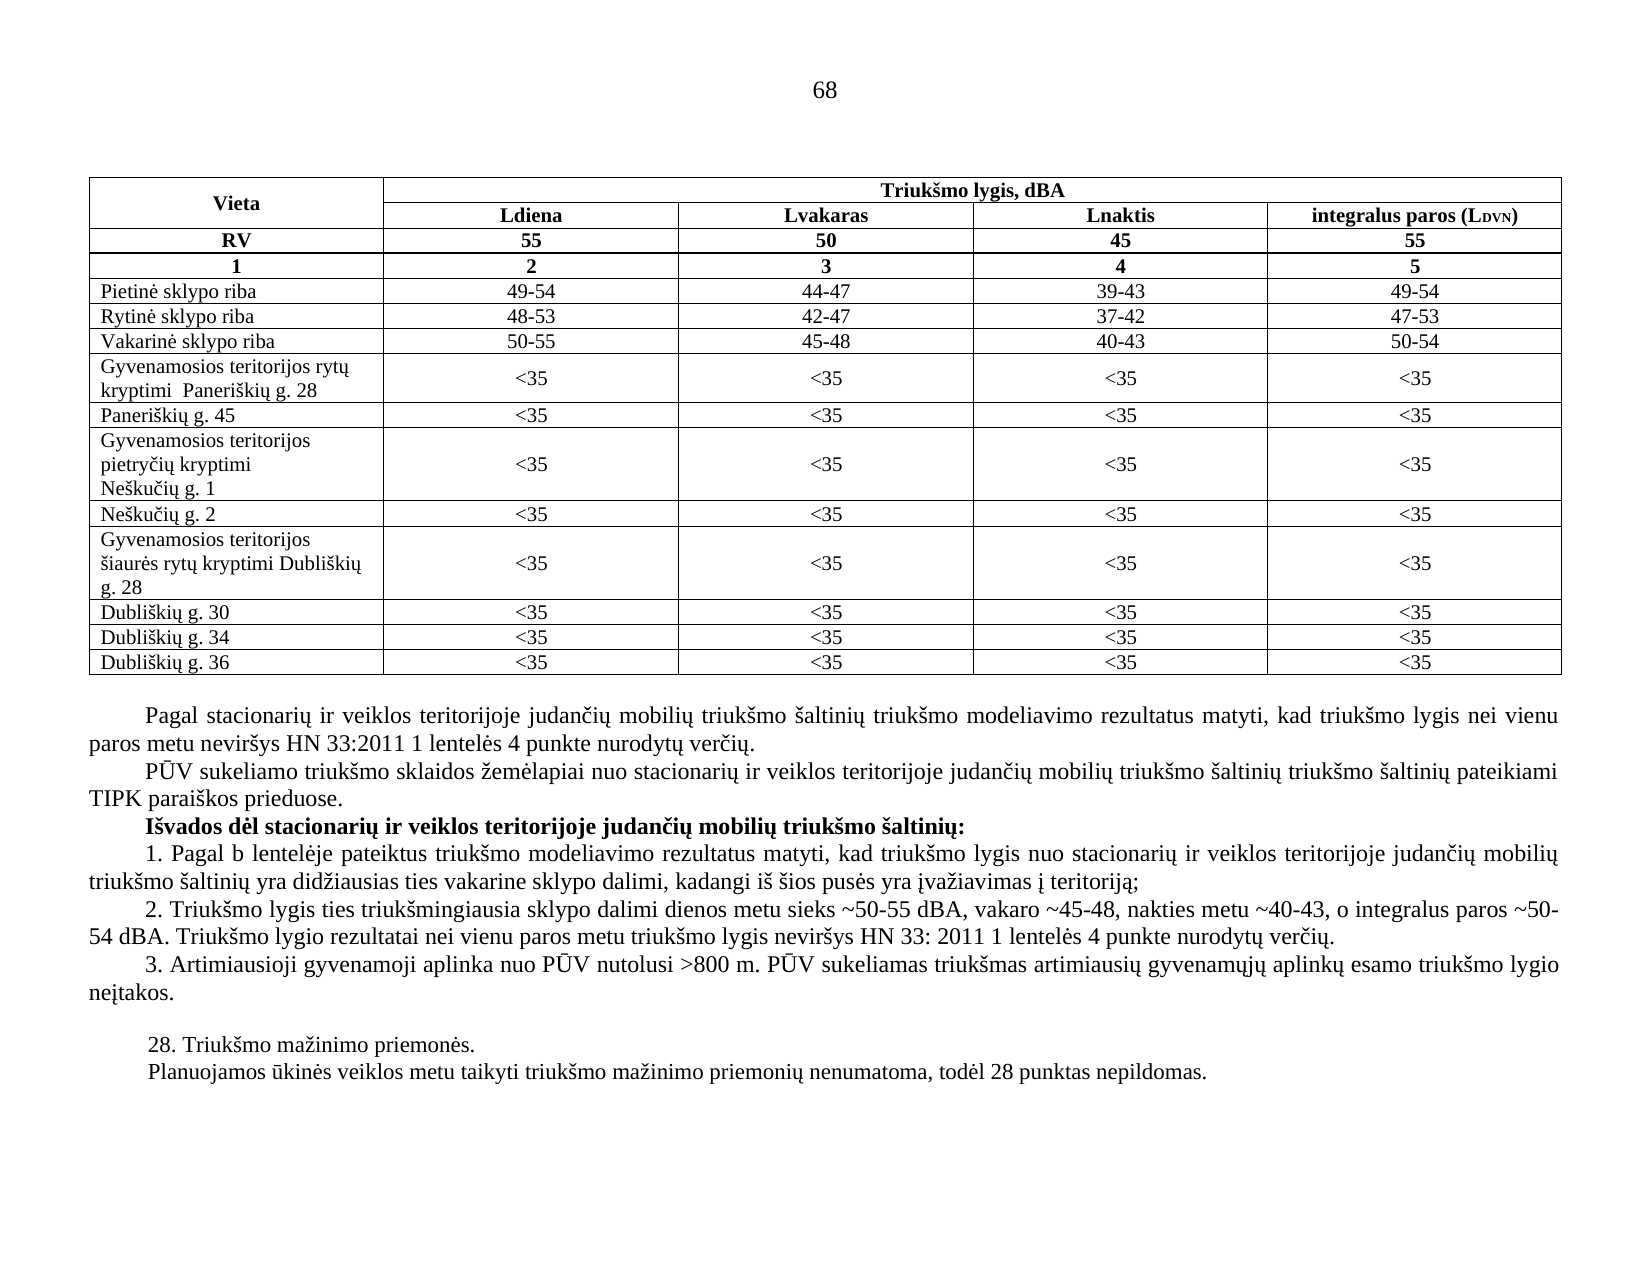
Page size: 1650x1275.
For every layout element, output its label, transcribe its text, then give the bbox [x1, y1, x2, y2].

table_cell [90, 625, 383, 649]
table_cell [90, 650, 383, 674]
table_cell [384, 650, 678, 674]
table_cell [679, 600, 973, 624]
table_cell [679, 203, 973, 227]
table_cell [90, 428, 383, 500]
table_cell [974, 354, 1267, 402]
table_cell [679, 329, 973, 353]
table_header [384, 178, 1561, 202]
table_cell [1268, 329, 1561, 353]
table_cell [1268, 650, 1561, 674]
text 28. Triukšmo mažinimo priemonės. [89, 1031, 1561, 1058]
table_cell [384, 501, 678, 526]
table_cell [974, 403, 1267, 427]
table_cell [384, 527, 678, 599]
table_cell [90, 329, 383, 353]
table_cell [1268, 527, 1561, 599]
text Planuojamos ūkinės veiklos metu taikyti triukšmo mažinimo priemonių nenumatoma, todėl 28 punktas nepildomas. [89, 1058, 1561, 1084]
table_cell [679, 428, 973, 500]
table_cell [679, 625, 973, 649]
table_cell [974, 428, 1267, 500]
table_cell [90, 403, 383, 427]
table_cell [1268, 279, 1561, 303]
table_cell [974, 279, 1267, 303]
text Išvados dėl stacionarių ir veiklos teritorijoje judančių mobilių triukšmo šaltinių: [89, 812, 1561, 839]
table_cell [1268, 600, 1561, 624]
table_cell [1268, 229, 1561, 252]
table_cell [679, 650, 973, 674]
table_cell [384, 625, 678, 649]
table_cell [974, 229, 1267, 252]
text 3. Artimiausioji gyvenamoji aplinka nuo PŪV nutolusi >800 m. PŪV sukeliamas triukšmas artimiausių gyvenamųjų aplinkų esamo triukšmo lygio neįtakos. [89, 950, 1561, 1005]
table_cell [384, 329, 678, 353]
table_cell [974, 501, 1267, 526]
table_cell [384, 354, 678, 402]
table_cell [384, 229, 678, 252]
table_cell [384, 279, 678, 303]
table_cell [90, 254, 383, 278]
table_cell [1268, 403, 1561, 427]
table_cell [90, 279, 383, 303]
text PŪV sukeliamo triukšmo sklaidos žemėlapiai nuo stacionarių ir veiklos teritorijoje judančių mobilių triukšmo šaltinių triukšmo šaltinių pateikiami TIPK paraiškos prieduose. [89, 757, 1561, 812]
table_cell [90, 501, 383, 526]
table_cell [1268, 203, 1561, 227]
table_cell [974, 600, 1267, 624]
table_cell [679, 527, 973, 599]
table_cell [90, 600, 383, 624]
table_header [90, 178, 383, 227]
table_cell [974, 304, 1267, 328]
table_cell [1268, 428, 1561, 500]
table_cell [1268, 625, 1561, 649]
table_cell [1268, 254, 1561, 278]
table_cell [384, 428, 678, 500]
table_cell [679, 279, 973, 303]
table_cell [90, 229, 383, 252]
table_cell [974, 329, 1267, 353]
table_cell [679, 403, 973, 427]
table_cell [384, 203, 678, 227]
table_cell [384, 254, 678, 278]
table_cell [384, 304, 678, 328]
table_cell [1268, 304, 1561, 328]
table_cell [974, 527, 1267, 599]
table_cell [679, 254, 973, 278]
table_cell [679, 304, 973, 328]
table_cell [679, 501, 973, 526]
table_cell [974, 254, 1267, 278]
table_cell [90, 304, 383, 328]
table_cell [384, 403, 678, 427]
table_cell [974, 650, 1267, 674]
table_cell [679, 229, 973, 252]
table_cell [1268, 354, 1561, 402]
text Pagal stacionarių ir veiklos teritorijoje judančių mobilių triukšmo šaltinių triukšmo modeliavimo rezultatus matyti, kad triukšmo lygis nei vienu paros metu neviršys HN 33:2011 1 lentelės 4 punkte nurodytų verčių. [89, 701, 1561, 757]
text 2. Triukšmo lygis ties triukšmingiausia sklypo dalimi dienos metu sieks ~50-55 dBA, vakaro ~45-48, nakties metu ~40-43, o integralus paros ~50-54 dBA. Triukšmo lygio rezultatai nei vienu paros metu triukšmo lygis neviršys HN 33: 2011 1 lentelės 4 punkte nurodytų verčių. [89, 895, 1561, 950]
text 1. Pagal b lentelėje pateiktus triukšmo modeliavimo rezultatus matyti, kad triukšmo lygis nuo stacionarių ir veiklos teritorijoje judančių mobilių triukšmo šaltinių yra didžiausias ties vakarine sklypo dalimi, kadangi iš šios pusės yra įvažiavimas į teritoriją; [89, 839, 1561, 895]
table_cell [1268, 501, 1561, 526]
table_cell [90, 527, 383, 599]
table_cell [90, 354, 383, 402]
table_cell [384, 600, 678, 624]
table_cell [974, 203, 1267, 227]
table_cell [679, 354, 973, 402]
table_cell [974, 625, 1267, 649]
